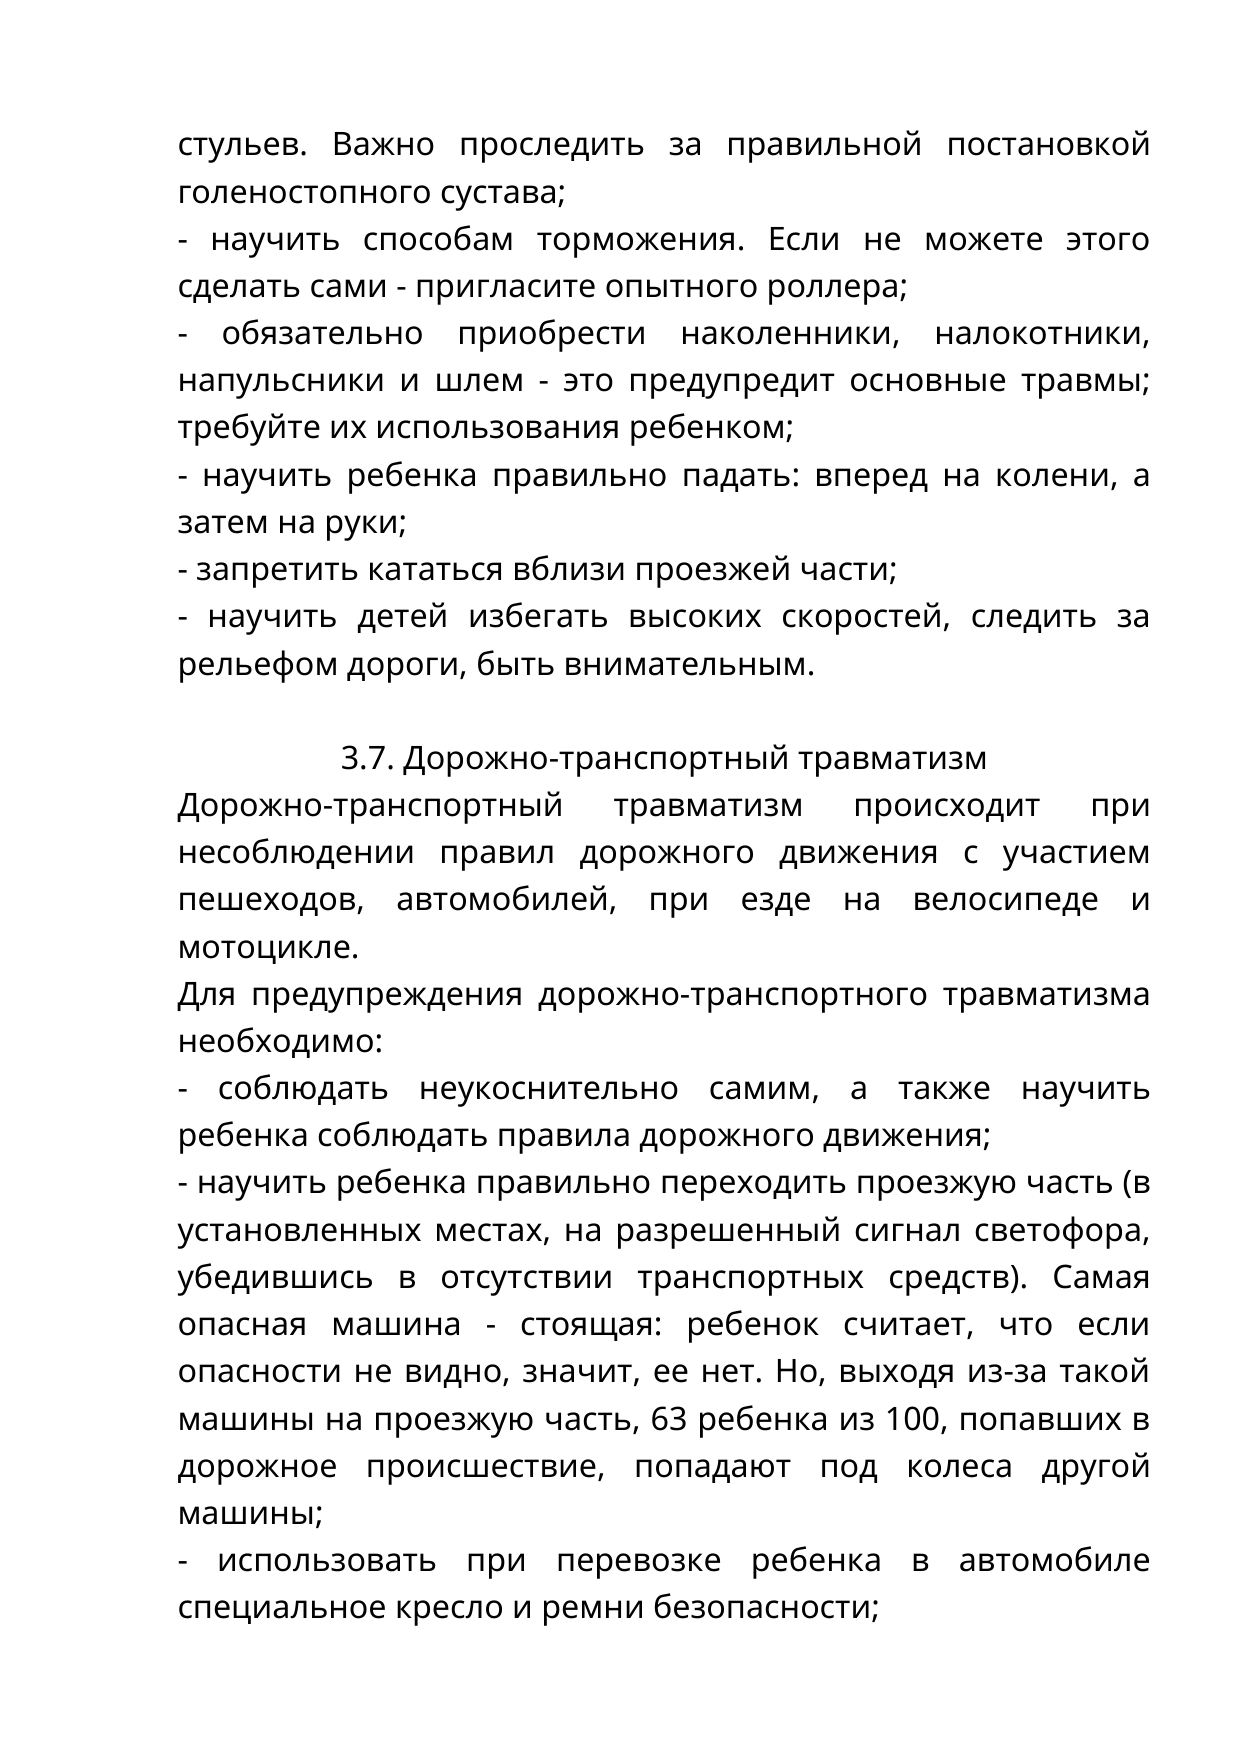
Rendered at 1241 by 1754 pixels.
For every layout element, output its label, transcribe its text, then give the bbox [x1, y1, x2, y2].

text - обязательно приобрести наколенники, налокотники, напульсники и шлем - это предупредит основные травмы; требуйте их использования ребенком; [177, 307, 1152, 448]
text - научить детей избегать высоких скоростей, следить за рельефом дороги, быть внимательным. [177, 590, 1152, 684]
text - использовать при перевозке ребенка в автомобиле специальное кресло и ремни безопасности; [177, 1534, 1152, 1628]
text Для предупреждения дорожно-транспортного травматизма необходимо: [177, 967, 1152, 1062]
text - запретить кататься вблизи проезжей части; [177, 543, 1152, 590]
text 3.7. Дорожно-транспортный травматизм [177, 732, 1152, 779]
text - научить способам торможения. Если не можете этого сделать сами - пригласите опытного роллера; [177, 212, 1152, 307]
text Дорожно-транспортный травматизм происходит при несоблюдении правил дорожного движения с участием пешеходов, автомобилей, при езде на велосипеде и мотоцикле. [177, 779, 1152, 967]
text - научить ребенка правильно переходить проезжую часть (в установленных местах, на разрешенный сигнал светофора, убедившись в отсутствии транспортных средств). Самая опасная машина - стоящая: ребенок считает, что если опасности не видно, значит, ее нет. Но, выходя из-за такой машины на проезжую часть, 63 ребенка из 100, попавших в дорожное происшествие, попадают под колеса другой машины; [177, 1156, 1152, 1534]
text - научить ребенка правильно падать: вперед на колени, а затем на руки; [177, 448, 1152, 543]
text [177, 118, 1152, 212]
text - соблюдать неукоснительно самим, а также научить ребенка соблюдать правила дорожного движения; [177, 1062, 1152, 1156]
